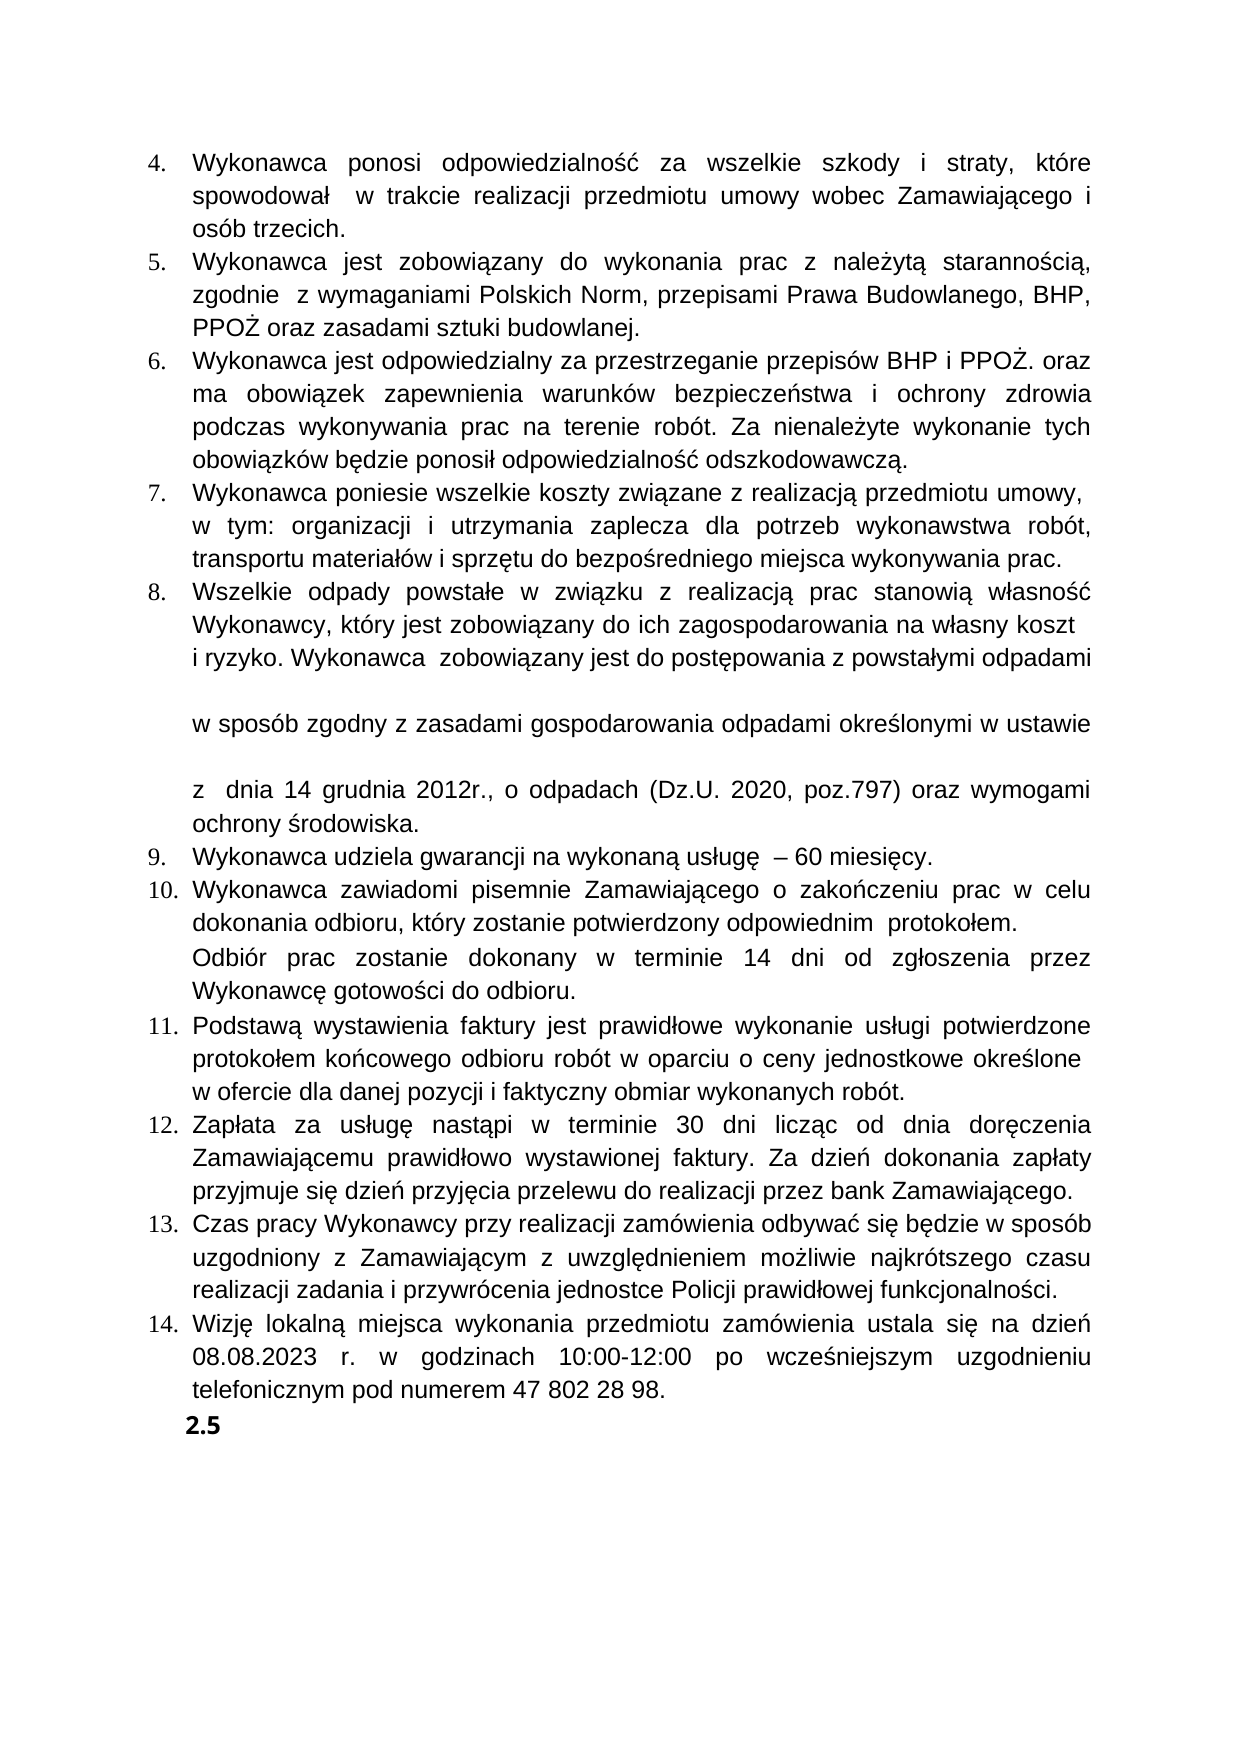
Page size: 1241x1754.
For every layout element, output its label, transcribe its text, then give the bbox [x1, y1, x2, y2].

list Wykonawca udziela gwarancji na wykonaną usługę – 60 miesięcy. [148, 842, 1093, 870]
list Wykonawca jest zobowiązany do wykonania prac z należytą starannością, zgodnie z wymaganiami Polskich Norm, przepisami Prawa Budowlanego, BHP, PPOŻ oraz zasadami sztuki budowlanej. [148, 247, 1093, 342]
list Wizję lokalną miejsca wykonania przedmiotu zamówienia ustala się na dzień 08.08.2023 r. w godzinach 10:00-12:00 po wcześniejszym uzgodnieniu telefonicznym pod numerem 47 802 28 98. [148, 1308, 1093, 1403]
list Wykonawca zawiadomi pisemnie Zamawiającego o zakończeniu prac w celu dokonania odbioru, który zostanie potwierdzony odpowiednim protokołem. [148, 875, 1093, 937]
list Wszelkie odpady powstałe w związku z realizacją prac stanowią własność Wykonawcy, który jest zobowiązany do ich zagospodarowania na własny koszt i ryzyko. Wykonawca zobowiązany jest do postępowania z powstałymi odpadami w sposób zgodny z zasadami gospodarowania odpadami określonymi w ustawie z dnia 14 grudnia 2012r., o odpadach (Dz.U. 2020, poz.797) oraz wymogami ochrony środowiska. [148, 577, 1093, 837]
list Wykonawca jest odpowiedzialny za przestrzeganie przepisów BHP i PPOŻ. oraz ma obowiązek zapewnienia warunków bezpieczeństwa i ochrony zdrowia podczas wykonywania prac na terenie robót. Za nienależyte wykonanie tych obowiązków będzie ponosił odpowiedzialność odszkodowawczą. [148, 346, 1093, 474]
list Zapłata za usługę nastąpi w terminie 30 dni licząc od dnia doręczenia Zamawiającemu prawidłowo wystawionej faktury. Za dzień dokonania zapłaty przyjmuje się dzień przyjęcia przelewu do realizacji przez bank Zamawiającego. [148, 1110, 1093, 1205]
list Czas pracy Wykonawcy przy realizacji zamówienia odbywać się będzie w sposób uzgodniony z Zamawiającym z uwzględnieniem możliwie najkrótszego czasu realizacji zadania i przywrócenia jednostce Policji prawidłowej funkcjonalności. [148, 1209, 1093, 1304]
list Wykonawca ponosi odpowiedzialność za wszelkie szkody i straty, które spowodował w trakcie realizacji przedmiotu umowy wobec Zamawiającego i osób trzecich. [148, 148, 1093, 242]
text Odbiór prac zostanie dokonany w terminie 14 dni od zgłoszenia przez Wykonawcę gotowości do odbioru. [192, 943, 1093, 1005]
list Podstawą wystawienia faktury jest prawidłowe wykonanie usługi potwierdzone protokołem końcowego odbioru robót w oparciu o ceny jednostkowe określone w ofercie dla danej pozycji i faktyczny obmiar wykonanych robót. [148, 1011, 1093, 1106]
list Wykonawca poniesie wszelkie koszty związane z realizacją przedmiotu umowy, w tym: organizacji i utrzymania zaplecza dla potrzeb wykonawstwa robót, transportu materiałów i sprzętu do bezpośredniego miejsca wykonywania prac. [148, 478, 1093, 573]
